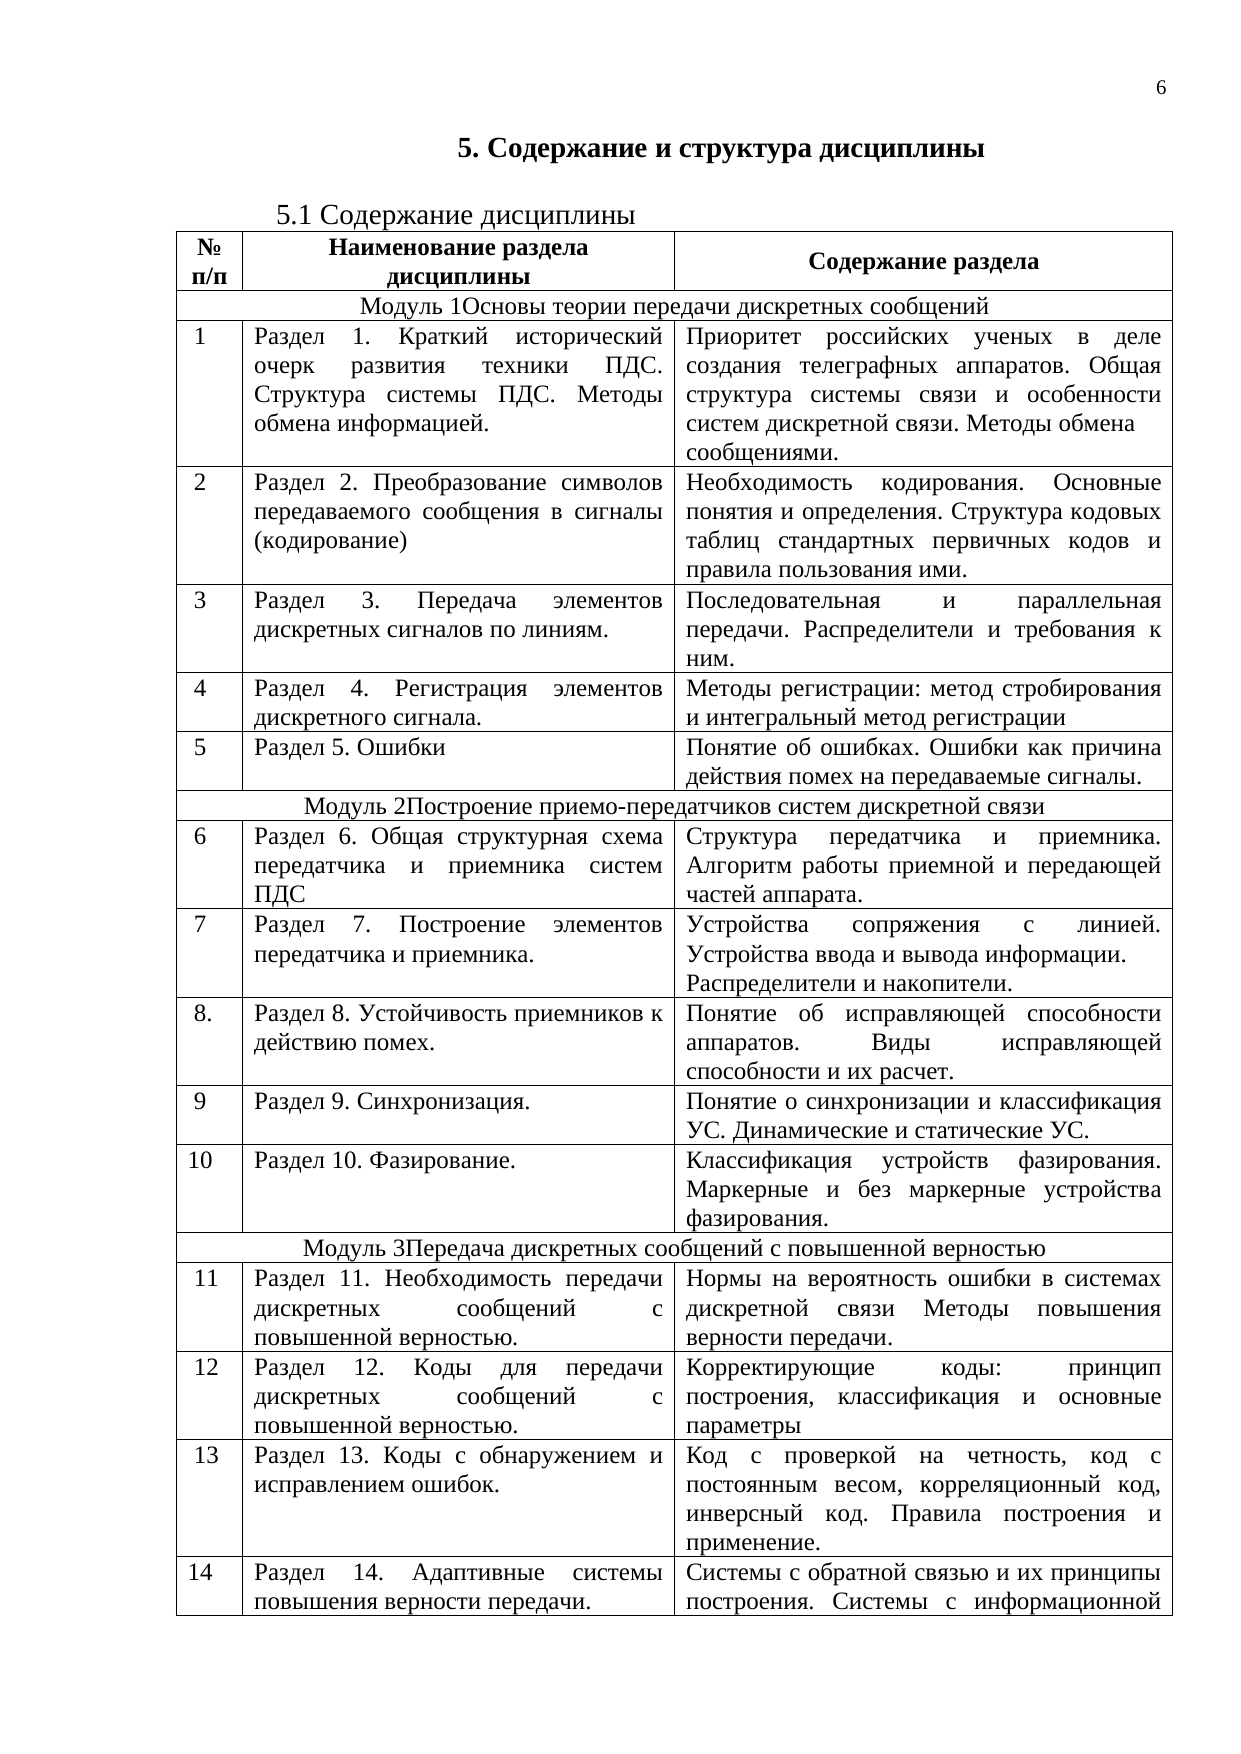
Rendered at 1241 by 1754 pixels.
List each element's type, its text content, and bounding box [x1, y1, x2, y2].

table_cell Раздел 10. Фазирование. [243, 1145, 674, 1232]
table_cell Понятие об исправляющей способности аппаратов. Виды исправляющей способности и их расчет. [675, 998, 1172, 1085]
table_cell 9 [177, 1086, 242, 1144]
table_cell Раздел 3. Передача элементов дискретных сигналов по линиям. [243, 585, 674, 672]
table_cell 11 [177, 1263, 242, 1351]
table_cell Раздел 4. Регистрация элементов дискретного сигнала. [243, 673, 674, 731]
table_cell Классификация устройств фазирования. Маркерные и без маркерные устройства фазирования. [675, 1145, 1172, 1232]
table_cell 13 [177, 1440, 242, 1556]
table_cell Приоритет российских ученых в деле создания телеграфных аппаратов. Общая структура системы связи и особенности систем дискретной связи. Методы обмена сообщениями. [675, 321, 1172, 466]
table_cell Раздел 5. Ошибки [243, 732, 674, 790]
table_cell Понятие о синхронизации и классификация УС. Динамические и статические УС. [675, 1086, 1172, 1144]
table_cell Раздел 9. Синхронизация. [243, 1086, 674, 1144]
table_cell Нормы на вероятность ошибки в системах дискретной связи Методы повышения верности передачи. [675, 1263, 1172, 1351]
table_cell Устройства сопряжения с линией. Устройства ввода и вывода информации. Распределители и накопители. [675, 909, 1172, 997]
table_cell Раздел 13. Коды с обнаружением и исправлением ошибок. [243, 1440, 674, 1556]
table_cell 2 [177, 467, 242, 583]
table_cell 10 [177, 1145, 242, 1232]
table_header Содержание раздела [675, 232, 1172, 290]
table_cell 3 [177, 585, 242, 672]
table_cell Модуль 3Передача дискретных сообщений с повышенной верностью [177, 1233, 1172, 1262]
table_cell Код с проверкой на четность, код с постоянным весом, корреляционный код, инверсный код. Правила построения и применение. [675, 1440, 1172, 1556]
table_cell Необходимость кодирования. Основные понятия и определения. Структура кодовых таблиц стандартных первичных кодов и правила пользования ими. [675, 467, 1172, 583]
table_cell Методы регистрации: метод стробирования и интегральный метод регистрации [675, 673, 1172, 731]
table_cell Структура передатчика и приемника. Алгоритм работы приемной и передающей частей аппарата. [675, 821, 1172, 908]
table_cell Корректирующие коды: принцип построения, классификация и основные параметры [675, 1352, 1172, 1439]
table_cell Раздел 12. Коды для передачи дискретных сообщений с повышенной верностью. [243, 1352, 674, 1439]
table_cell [675, 1557, 1172, 1615]
table_cell Раздел 7. Построение элементов передатчика и приемника. [243, 909, 674, 997]
table_cell 6 [177, 821, 242, 908]
table_cell Раздел 2. Преобразование символов передаваемого сообщения в сигналы (кодирование) [243, 467, 674, 583]
table_cell Модуль 2Построение приемо-передатчиков систем дискретной связи [177, 791, 1172, 820]
table_cell 5 [177, 732, 242, 790]
table_cell 12 [177, 1352, 242, 1439]
table_cell Понятие об ошибках. Ошибки как причина действия помех на передаваемые сигналы. [675, 732, 1172, 790]
table_cell Модуль 1Основы теории передачи дискретных сообщений [177, 291, 1172, 320]
text 5.1 Содержание дисциплины [187, 197, 1166, 231]
table_cell 8. [177, 998, 242, 1085]
table_cell 1 [177, 321, 242, 466]
text 5. Содержание и структура дисциплины [187, 130, 1166, 163]
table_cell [243, 1557, 674, 1615]
table_cell Раздел 8. Устойчивость приемников к действию помех. [243, 998, 674, 1085]
table_cell Раздел 1. Краткий исторический очерк развития техники ПДС. Структура системы ПДС. Методы обмена информацией. [243, 321, 674, 466]
table_cell 7 [177, 909, 242, 997]
table_cell Раздел 6. Общая структурная схема передатчика и приемника систем ПДС [243, 821, 674, 908]
table_cell 14 [177, 1557, 242, 1615]
table_cell 4 [177, 673, 242, 731]
table_header № п/п [177, 232, 242, 290]
table_header Наименование раздела дисциплины [243, 232, 674, 290]
table_cell Раздел 11. Необходимость передачи дискретных сообщений с повышенной верностью. [243, 1263, 674, 1351]
table_cell Последовательная и параллельная передачи. Распределители и требования к ним. [675, 585, 1172, 672]
